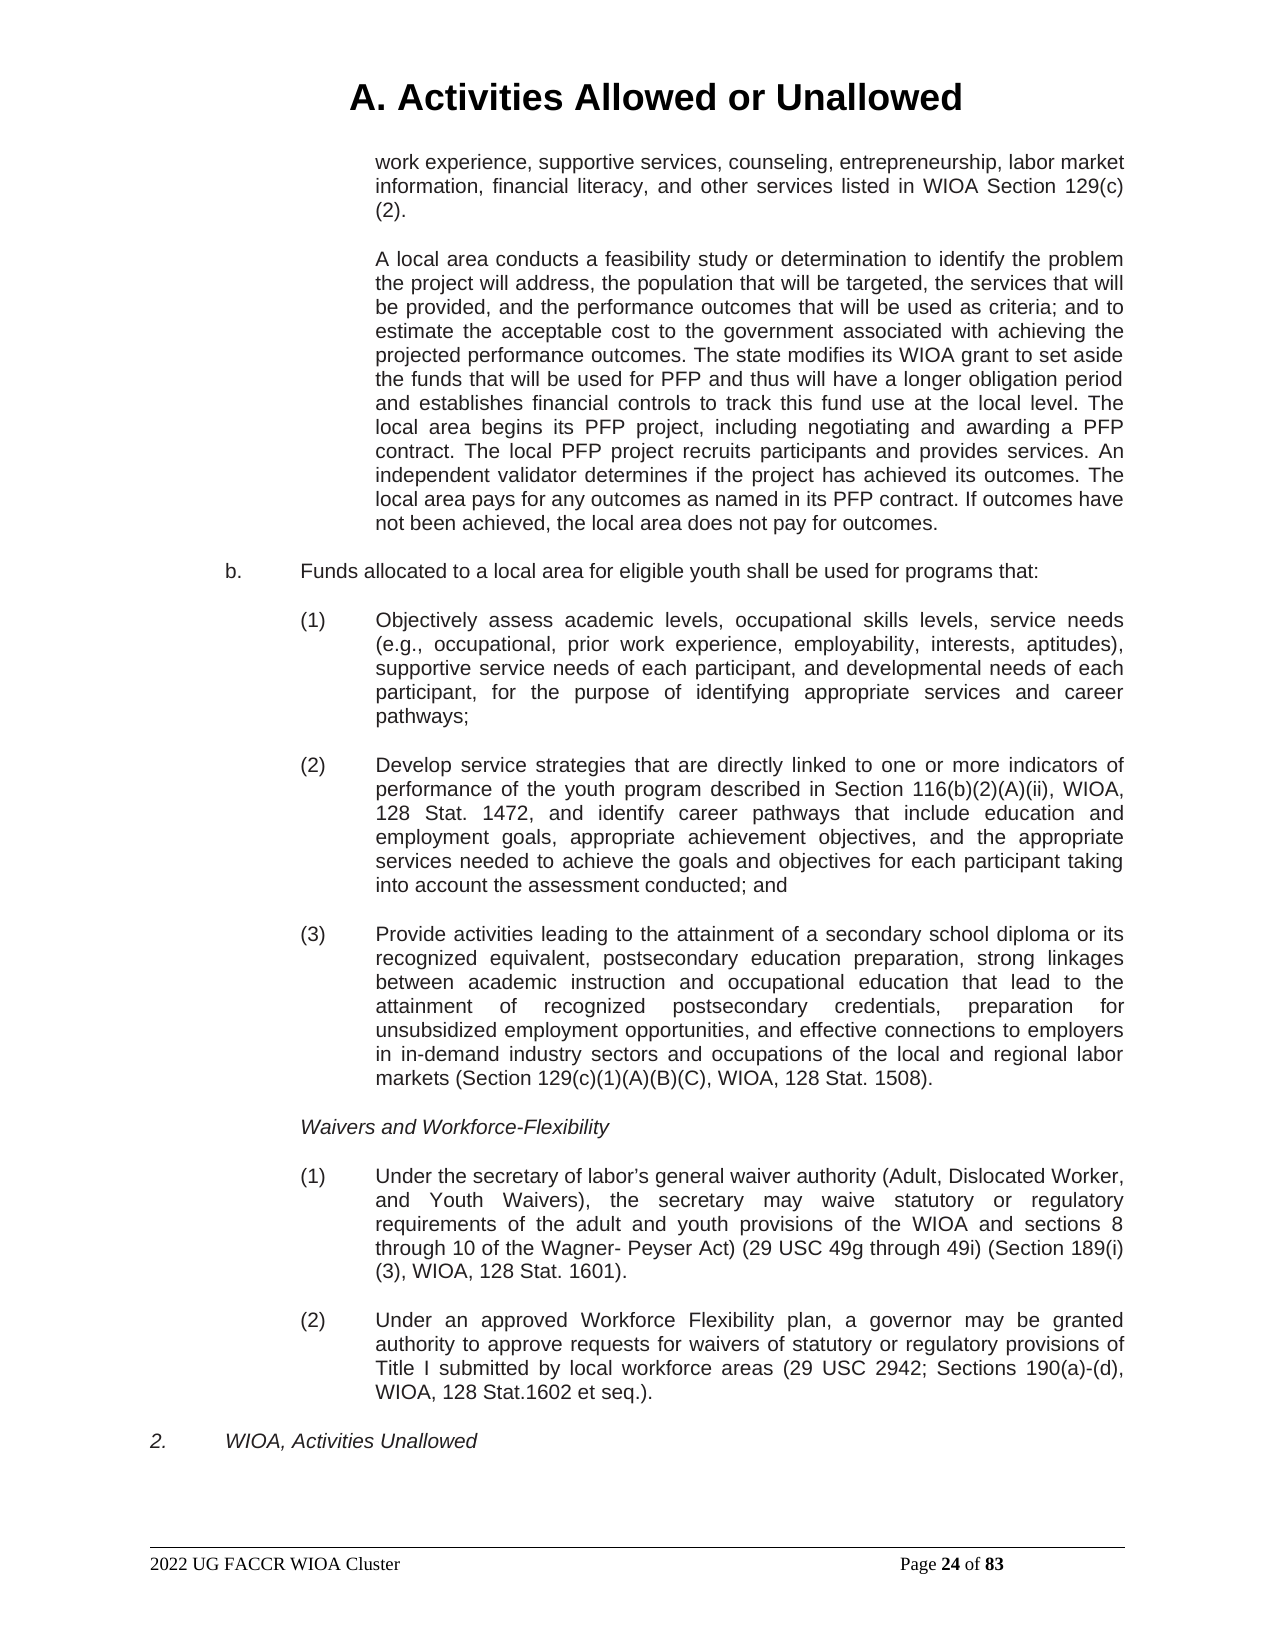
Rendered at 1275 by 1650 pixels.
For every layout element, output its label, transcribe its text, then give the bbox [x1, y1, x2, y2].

list Funds allocated to a local area for eligible youth shall be used for programs that: [225, 559, 1125, 583]
list Under the secretary of labor’s general waiver authority (Adult, Dislocated Worker, and Youth Waivers), the secretary may waive statutory or regulatory requirements of the adult and youth provisions of the WIOA and sections 8 through 10 of the Wagner- Peyser Act) (29 USC 49g through 49i) (Section 189(i)(3), WIOA, 128 Stat. 1601). [300, 1163, 1125, 1283]
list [300, 150, 1125, 222]
list Provide activities leading to the attainment of a secondary school diploma or its recognized equivalent, postsecondary education preparation, strong linkages between academic instruction and occupational education that lead to the attainment of recognized postsecondary credentials, preparation for unsubsidized employment opportunities, and effective connections to employers in in-demand industry sectors and occupations of the local and regional labor markets (Section 129(c)(1)(A)(B)(C), WIOA, 128 Stat. 1508). [300, 922, 1125, 1089]
text Waivers and Workforce-Flexibility [300, 1114, 1125, 1138]
list Develop service strategies that are directly linked to one or more indicators of performance of the youth program described in Section 116(b)(2)(A)(ii), WIOA, 128 Stat. 1472, and identify career pathways that include education and employment goals, appropriate achievement objectives, and the appropriate services needed to achieve the goals and objectives for each participant taking into account the assessment conducted; and [300, 753, 1125, 897]
list A local area conducts a feasibility study or determination to identify the problem the project will address, the population that will be targeted, the services that will be provided, and the performance outcomes that will be used as criteria; and to estimate the acceptable cost to the government associated with achieving the projected performance outcomes. The state modifies its WIOA grant to set aside the funds that will be used for PFP and thus will have a longer obligation period and establishes financial controls to track this fund use at the local level. The local area begins its PFP project, including negotiating and awarding a PFP contract. The local PFP project recruits participants and provides services. An independent validator determines if the project has achieved its outcomes. The local area pays for any outcomes as named in its PFP contract. If outcomes have not been achieved, the local area does not pay for outcomes. [375, 247, 1125, 534]
list Objectively assess academic levels, occupational skills levels, service needs (e.g., occupational, prior work experience, employability, interests, aptitudes), supportive service needs of each participant, and developmental needs of each participant, for the purpose of identifying appropriate services and career pathways; [300, 608, 1125, 728]
list WIOA, Activities Unallowed [150, 1429, 1125, 1453]
list Under an approved Workforce Flexibility plan, a governor may be granted authority to approve requests for waivers of statutory or regulatory provisions of Title I submitted by local workforce areas (29 USC 2942; Sections 190(a)-(d), WIOA, 128 Stat.1602 et seq.). [300, 1308, 1125, 1404]
